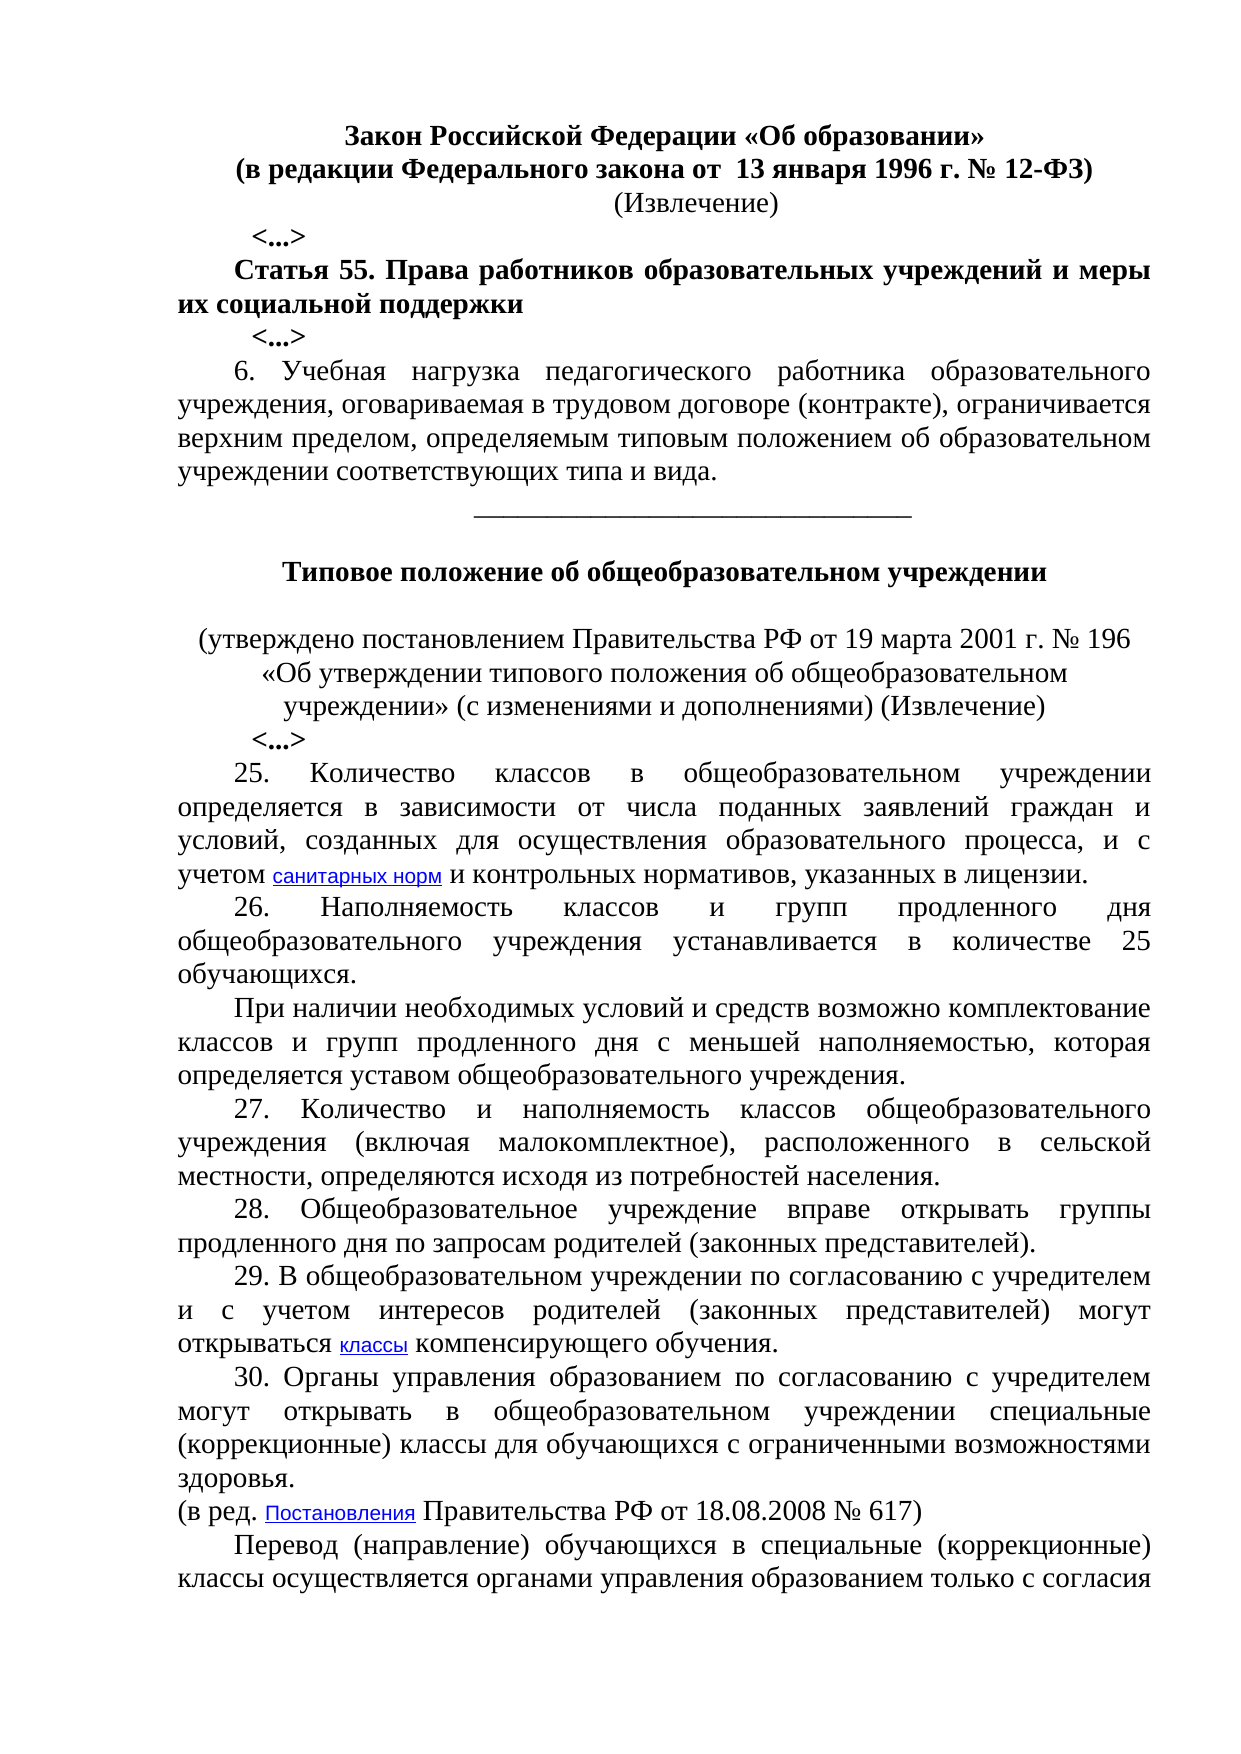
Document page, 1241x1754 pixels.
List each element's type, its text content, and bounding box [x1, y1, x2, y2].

text <...> [177, 219, 1152, 252]
title Типовое положение об общеобразовательном учреждении [177, 554, 1152, 588]
text (Извлечение) [177, 185, 1152, 219]
text 6. Учебная нагрузка педагогического работника образовательного учреждения, оговариваемая в трудовом договоре (контракте), ограничивается верхним пределом, определяемым типовым положением об образовательном учреждении соответствующих типа и вида. [177, 353, 1152, 487]
text 26. Наполняемость классов и групп продленного дня общеобразовательного учреждения устанавливается в количестве 25 обучающихся. [177, 889, 1152, 990]
text 27. Количество и наполняемость классов общеобразовательного учреждения (включая малокомплектное), расположенного в сельской местности, определяются исходя из потребностей населения. [177, 1091, 1152, 1191]
text ______________________________ [177, 487, 1152, 521]
text 30. Органы управления образованием по согласованию с учредителем могут открывать в общеобразовательном учреждении специальные (коррекционные) классы для обучающихся с ограниченными возможностями здоровья. [177, 1359, 1152, 1493]
text При наличии необходимых условий и средств возможно комплектование классов и групп продленного дня с меньшей наполняемостью, которая определяется уставом общеобразовательного учреждения. [177, 990, 1152, 1091]
text Статья 55. Права работников образовательных учреждений и меры их социальной поддержки [177, 252, 1152, 319]
text <...> [177, 319, 1152, 353]
text 25. Количество классов в общеобразовательном учреждении определяется в зависимости от числа поданных заявлений граждан и условий, созданных для осуществления образовательного процесса, и с учетом санитарных норм и контрольных нормативов, указанных в лицензии. [177, 755, 1152, 889]
text 29. В общеобразовательном учреждении по согласованию с учредителем и с учетом интересов родителей (законных представителей) могут открываться классы компенсирующего обучения. [177, 1258, 1152, 1359]
text (в ред. Постановления Правительства РФ от 18.08.2008 № 617) [177, 1493, 1152, 1527]
text 28. Общеобразовательное учреждение вправе открывать группы продленного дня по запросам родителей (законных представителей). [177, 1191, 1152, 1258]
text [177, 1527, 1152, 1594]
title Закон Российской Федерации «Об образовании» [177, 118, 1152, 152]
title (в редакции Федерального закона от 13 января 1996 г. № 12-ФЗ) [177, 152, 1152, 185]
title (утверждено постановлением Правительства РФ от 19 марта 2001 г. № 196 «Об утверждении типового положения об общеобразовательном учреждении» (с изменениями и дополнениями) (Извлечение) [177, 621, 1152, 722]
text <...> [177, 722, 1152, 755]
